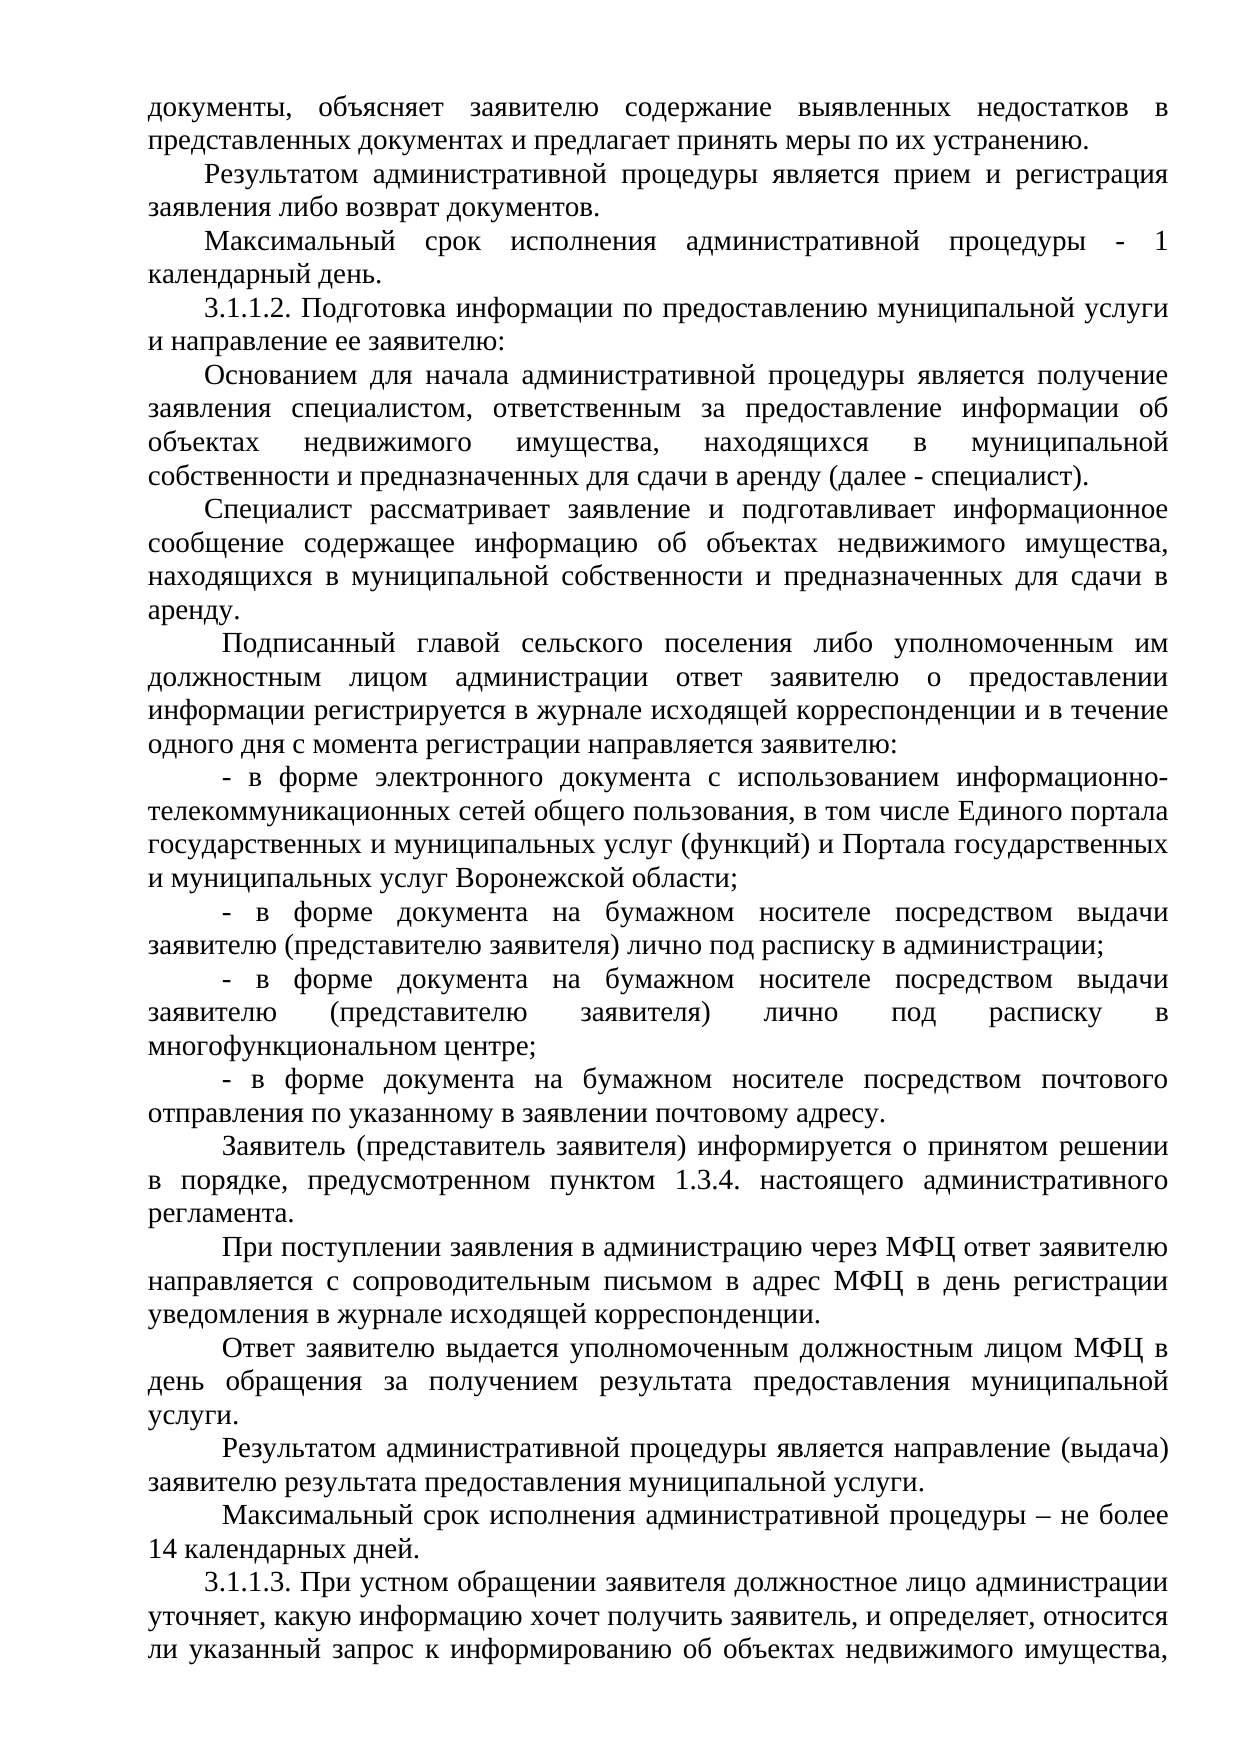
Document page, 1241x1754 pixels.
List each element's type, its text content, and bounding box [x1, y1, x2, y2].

text Подписанный главой сельского поселения либо уполномоченным им должностным лицом администрации ответ заявителю о предоставлении информации регистрируется в журнале исходящей корреспонденции и в течение одного дня с момента регистрации направляется заявителю: [148, 625, 1169, 759]
text Заявитель (представитель заявителя) информируется о принятом решении в порядке, предусмотренном пунктом 1.3.4. настоящего административного регламента. [148, 1128, 1169, 1229]
text - в форме электронного документа с использованием информационно-телекоммуникационных сетей общего пользования, в том числе Единого портала государственных и муниципальных услуг (функций) и Портала государственных и муниципальных услуг Воронежской области; [148, 759, 1169, 894]
text Максимальный срок исполнения административной процедуры - 1 календарный день. [148, 223, 1169, 290]
text 3.1.1.2. Подготовка информации по предоставлению муниципальной услуги и направление ее заявителю: [148, 290, 1169, 357]
text - в форме документа на бумажном носителе посредством выдачи заявителю (представителю заявителя) лично под расписку в администрации; [148, 894, 1169, 961]
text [148, 89, 1169, 156]
text Ответ заявителю выдается уполномоченным должностным лицом МФЦ в день обращения за получением результата предоставления муниципальной услуги. [148, 1330, 1169, 1430]
text - в форме документа на бумажном носителе посредством выдачи заявителю (представителю заявителя) лично под расписку в многофункциональном центре; [148, 961, 1169, 1061]
text При поступлении заявления в администрацию через МФЦ ответ заявителю направляется с сопроводительным письмом в адрес МФЦ в день регистрации уведомления в журнале исходящей корреспонденции. [148, 1229, 1169, 1330]
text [148, 1564, 1169, 1665]
text Основанием для начала административной процедуры является получение заявления специалистом, ответственным за предоставление информации об объектах недвижимого имущества, находящихся в муниципальной собственности и предназначенных для сдачи в аренду (далее - специалист). [148, 357, 1169, 491]
text Результатом административной процедуры является направление (выдача) заявителю результата предоставления муниципальной услуги. [148, 1430, 1169, 1497]
text Специалист рассматривает заявление и подготавливает информационное сообщение содержащее информацию об объектах недвижимого имущества, находящихся в муниципальной собственности и предназначенных для сдачи в аренду. [148, 491, 1169, 625]
text Результатом административной процедуры является прием и регистрация заявления либо возврат документов. [148, 156, 1169, 223]
text Максимальный срок исполнения административной процедуры – не более 14 календарных дней. [148, 1497, 1169, 1564]
text - в форме документа на бумажном носителе посредством почтового отправления по указанному в заявлении почтовому адресу. [148, 1061, 1169, 1128]
